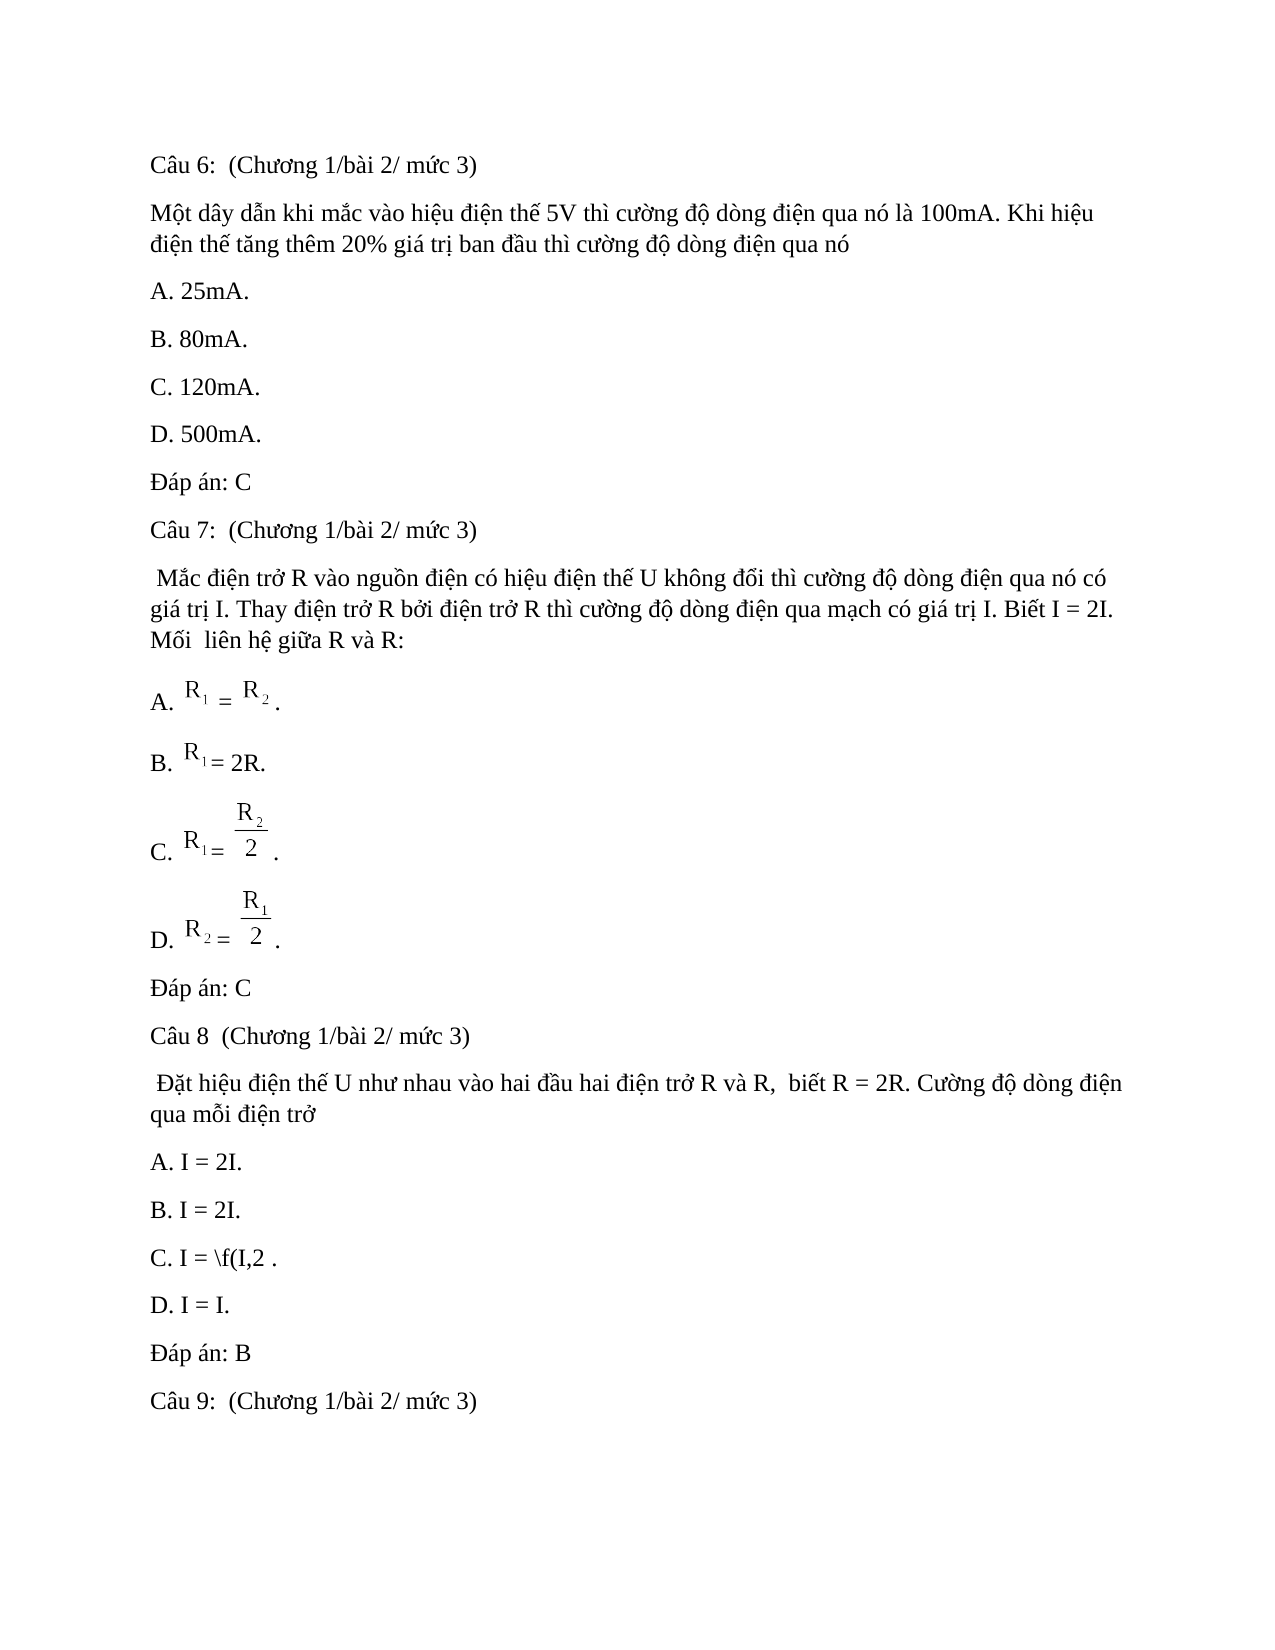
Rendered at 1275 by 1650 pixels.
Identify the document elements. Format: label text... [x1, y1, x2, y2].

text Câu 7: (Chương 1/bài 2/ mức 3) [150, 515, 1125, 544]
text C. = . [150, 796, 1125, 866]
text Câu 6: (Chương 1/bài 2/ mức 3) [150, 150, 1125, 179]
text D. I = I. [150, 1290, 1125, 1319]
text B. 80mA. [150, 324, 1125, 353]
text Đặt hiệu điện thế U như nhau vào hai đầu hai điện trở R và R, biết R = 2R. Cường độ dòng điện qua mỗi điện trở [150, 1068, 1125, 1128]
text B. = 2R. [150, 734, 1125, 777]
text A. = . [150, 672, 1125, 715]
text C. 120mA. [150, 372, 1125, 401]
text C. I = . [150, 1243, 1125, 1271]
text D. 500mA. [150, 419, 1125, 448]
text Mắc điện trở R vào nguồn điện có hiệu điện thế U không đổi thì cường độ dòng điện qua nó có giá trị I. Thay điện trở R bởi điện trở R thì cường độ dòng điện qua mạch có giá trị I. Biết I = 2I. Mối liên hệ giữa R và R: [150, 563, 1125, 653]
text Đáp án: C [150, 973, 1125, 1002]
text D. = . [150, 885, 1125, 954]
text Đáp án: C [150, 467, 1125, 496]
text A. I = 2I. [150, 1147, 1125, 1176]
text Câu 8 (Chương 1/bài 2/ mức 3) [150, 1021, 1125, 1049]
text A. 25mA. [150, 276, 1125, 305]
text B. I = 2I. [150, 1195, 1125, 1224]
text Câu 9: (Chương 1/bài 2/ mức 3) [150, 1386, 1125, 1414]
text Một dây dẫn khi mắc vào hiệu điện thế 5V thì cường độ dòng điện qua nó là 100mA. Khi hiệu điện thế tăng thêm 20% giá trị ban đầu thì cường độ dòng điện qua nó [150, 198, 1125, 257]
text Đáp án: B [150, 1338, 1125, 1367]
